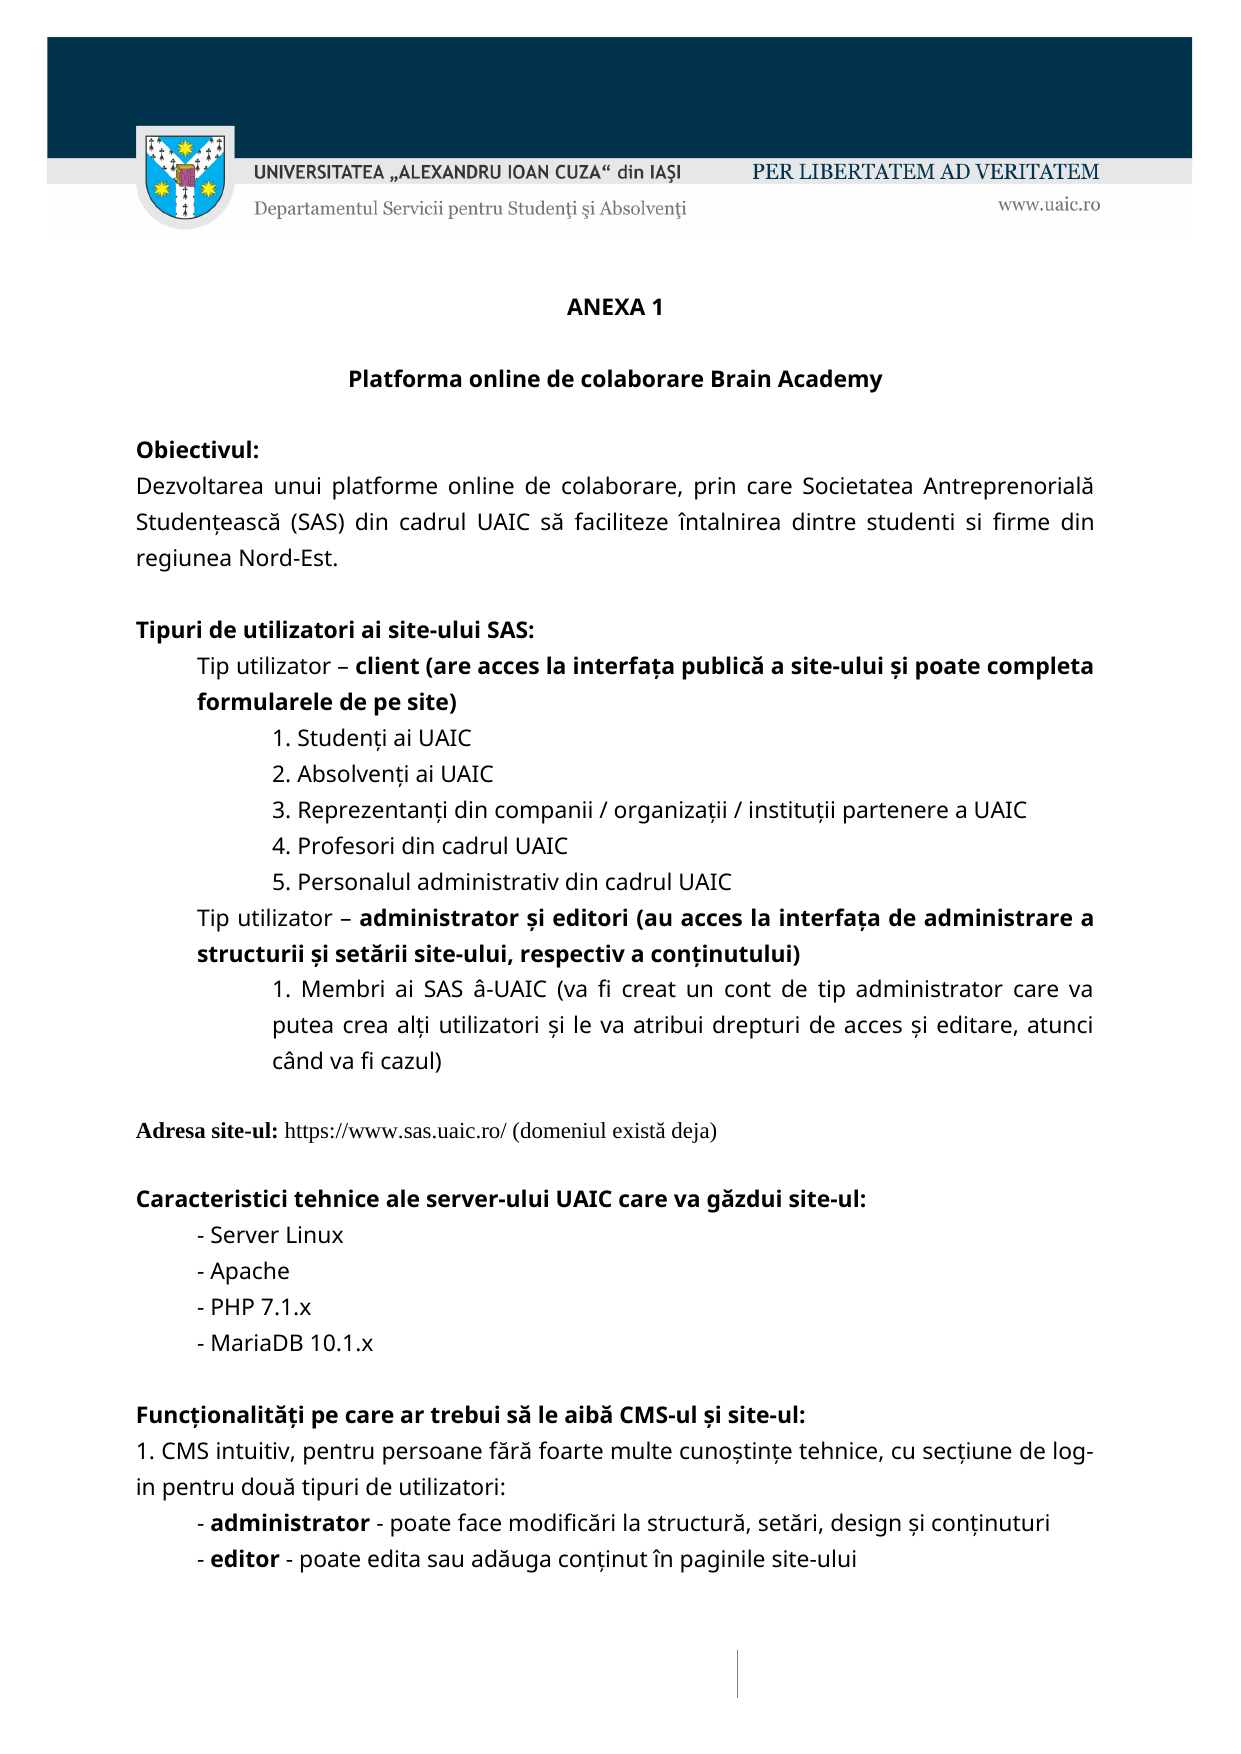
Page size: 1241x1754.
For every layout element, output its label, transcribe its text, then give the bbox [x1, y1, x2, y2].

picture [46, 37, 1193, 238]
text Tip utilizator – administrator și editori (au acces la interfața de administrare a structurii și setării site-ului, respectiv a conținutului) [197, 902, 1095, 969]
text 3. Reprezentanți din companii / organizații / instituții partenere a UAIC [272, 794, 1095, 825]
text 2. Absolvenți ai UAIC [272, 758, 1095, 789]
text Tip utilizator – client (are acces la interfața publică a site-ului și poate completa formularele de pe site) [197, 650, 1095, 717]
text - MariaDB 10.1.x [197, 1327, 1095, 1358]
text Caracteristici tehnice ale server-ului UAIC care va găzdui site-ul: [136, 1183, 1095, 1214]
text 5. Personalul administrativ din cadrul UAIC [272, 866, 1095, 897]
text - PHP 7.1.x [197, 1291, 1095, 1322]
text Dezvoltarea unui platforme online de colaborare, prin care Societatea Antreprenorială Studențească (SAS) din cadrul UAIC să faciliteze întalnirea dintre studenti si firme din regiunea Nord-Est. [136, 470, 1095, 573]
text - Server Linux [197, 1219, 1095, 1251]
text - administrator - poate face modificări la structură, setări, design și conținuturi [197, 1507, 1095, 1538]
text 1. CMS intuitiv, pentru persoane fără foarte multe cunoștințe tehnice, cu secțiune de log-in pentru două tipuri de utilizatori: [136, 1435, 1095, 1502]
text 1. Membri ai SAS â-UAIC (va fi creat un cont de tip administrator care va putea crea alți utilizatori și le va atribui drepturi de acces și editare, atunci când va fi cazul) [272, 973, 1095, 1077]
text Obiectivul: [136, 434, 1095, 466]
text Funcționalități pe care ar trebui să le aibă CMS-ul și site-ul: [136, 1399, 1095, 1430]
text 4. Profesori din cadrul UAIC [272, 830, 1095, 861]
text Platforma online de colaborare Brain Academy [136, 362, 1095, 394]
text - Apache [197, 1255, 1095, 1286]
text - editor - poate edita sau adăuga conținut în paginile site-ului [197, 1543, 1095, 1574]
text Tipuri de utilizatori ai site-ului SAS: [136, 614, 1095, 645]
text ANEXA 1 [136, 291, 1095, 322]
text Adresa site-ul: https://www.sas.uaic.ro/ (domeniul există deja) [136, 1117, 1095, 1143]
text 1. Studenți ai UAIC [272, 722, 1095, 753]
